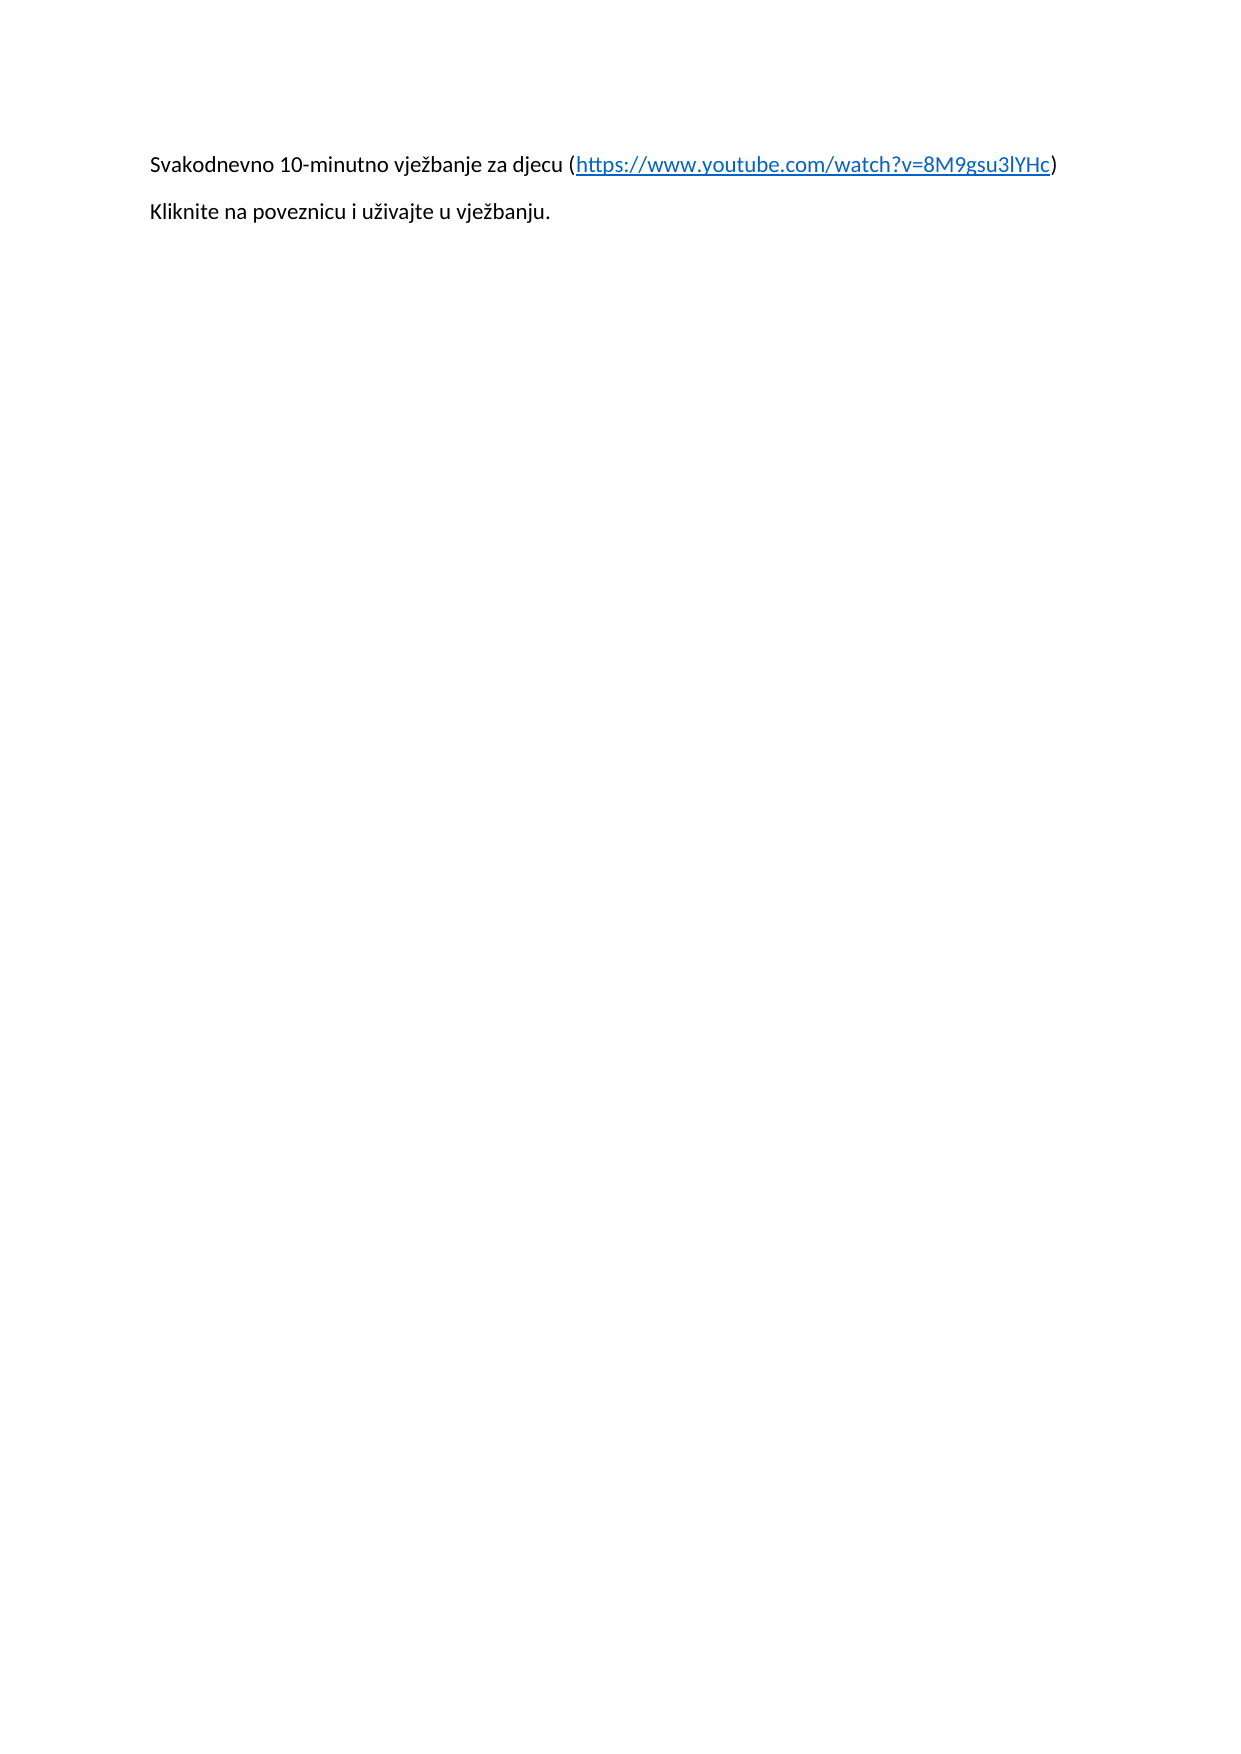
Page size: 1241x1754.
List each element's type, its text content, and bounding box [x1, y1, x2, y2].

text Svakodnevno 10-minutno vježbanje za djecu (https://www.youtube.com/watch?v=8M9gsu3lYHc) [150, 150, 1090, 178]
text Kliknite na poveznicu i uživajte u vježbanju. [150, 197, 1090, 225]
